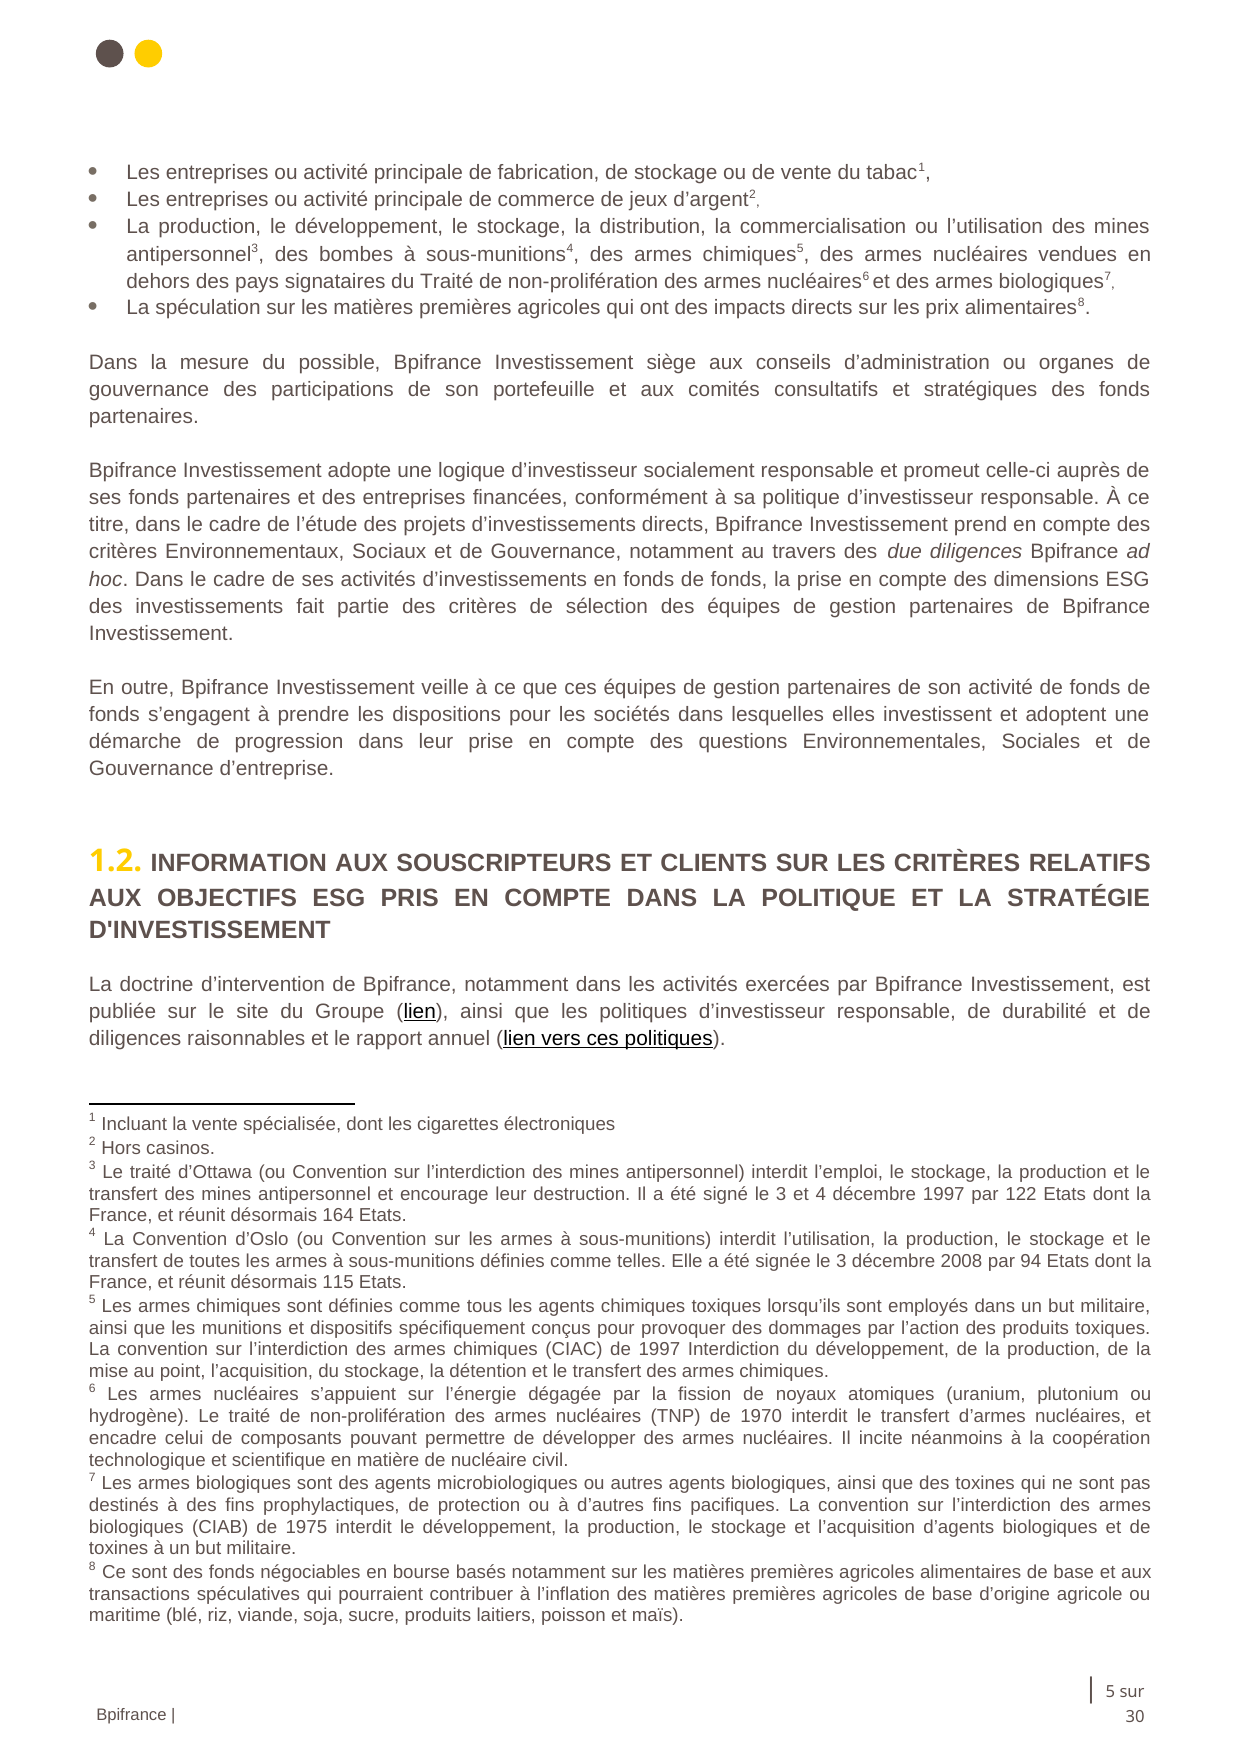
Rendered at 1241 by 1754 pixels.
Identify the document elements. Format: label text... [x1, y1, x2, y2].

text La production, le développement, le stockage, la distribution, la commercialisation ou l’utilisation des mines antipersonnel, des bombes à sous-munitions, des armes chimiques, des armes nucléaires vendues en dehors des pays signataires du Traité de non-prolifération des armes nucléaires et des armes biologiques, [89, 211, 1152, 292]
text La doctrine d’intervention de Bpifrance, notamment dans les activités exercées par Bpifrance Investissement, est publiée sur le site du Groupe (lien), ainsi que les politiques d’investisseur responsable, de durabilité et de diligences raisonnables et le rapport annuel (lien vers ces politiques). [89, 968, 1152, 1050]
text Dans la mesure du possible, Bpifrance Investissement siège aux conseils d’administration ou organes de gouvernance des participations de son portefeuille et aux comités consultatifs et stratégiques des fonds partenaires. [89, 347, 1152, 428]
text Les entreprises ou activité principale de fabrication, de stockage ou de vente du tabac, [89, 157, 1152, 184]
text En outre, Bpifrance Investissement veille à ce que ces équipes de gestion partenaires de son activité de fonds de fonds s’engagent à prendre les dispositions pour les sociétés dans lesquelles elles investissent et adoptent une démarche de progression dans leur prise en compte des questions Environnementales, Sociales et de Gouvernance d’entreprise. [89, 672, 1152, 780]
text Bpifrance Investissement adopte une logique d’investisseur socialement responsable et promeut celle-ci auprès de ses fonds partenaires et des entreprises financées, conformément à sa politique d’investisseur responsable. À ce titre, dans le cadre de l’étude des projets d’investissements directs, Bpifrance Investissement prend en compte des critères Environnementaux, Sociaux et de Gouvernance, notamment au travers des due diligences Bpifrance ad hoc. Dans le cadre de ses activités d’investissements en fonds de fonds, la prise en compte des dimensions ESG des investissements fait partie des critères de sélection des équipes de gestion partenaires de Bpifrance Investissement. [89, 455, 1152, 644]
text La spéculation sur les matières premières agricoles qui ont des impacts directs sur les prix alimentaires. [89, 292, 1152, 319]
subtitle Information aux souscripteurs et clients sur les critères relatifs aux objectifs ESG pris en compte dans la politique et la stratégie d'investissement [89, 838, 1152, 943]
text Les entreprises ou activité principale de commerce de jeux d’argent, [89, 184, 1152, 211]
